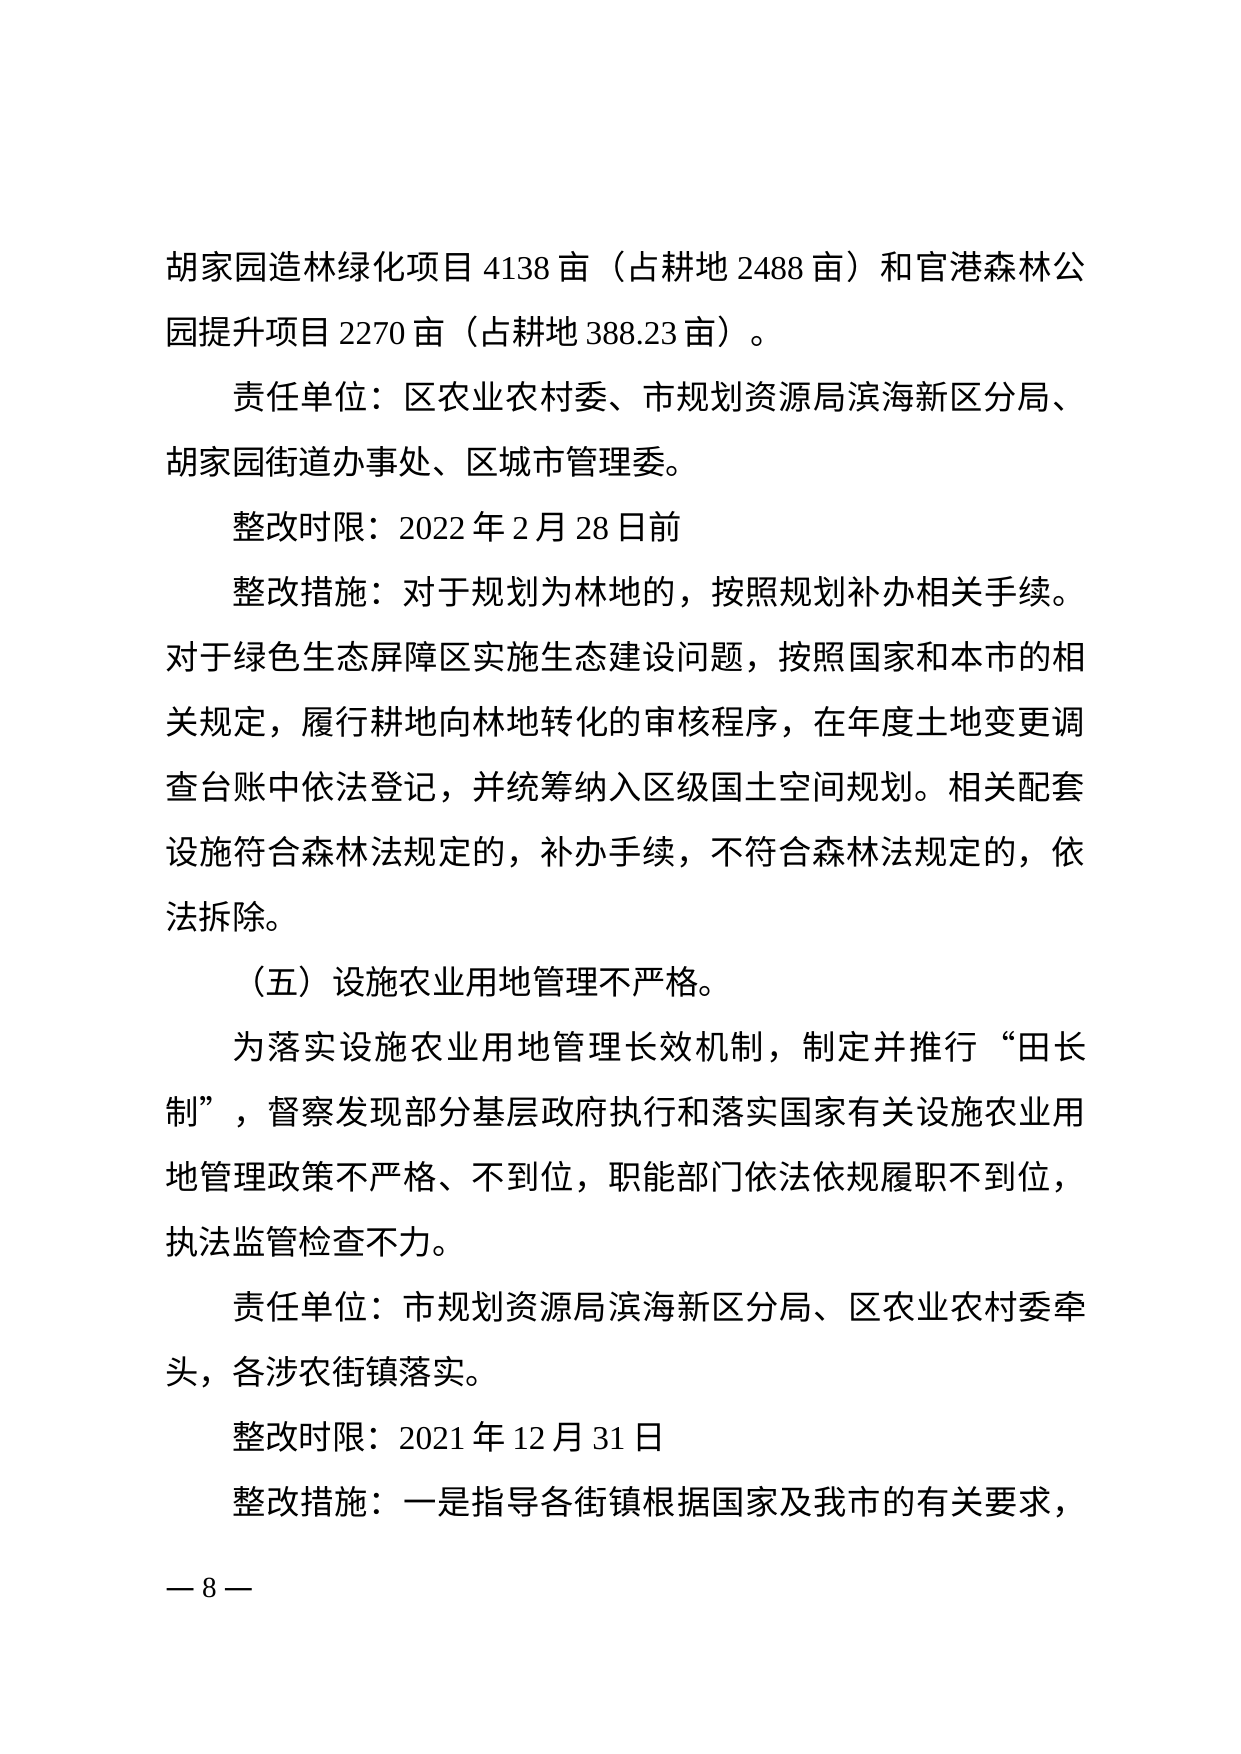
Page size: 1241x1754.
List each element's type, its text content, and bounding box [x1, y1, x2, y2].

text 整改时限：2021年12月31日 [165, 1403, 1087, 1468]
text 整改时限：2022年2月28日前 [165, 493, 1087, 558]
text （五）设施农业用地管理不严格。 [165, 948, 1087, 1013]
text 责任单位：区农业农村委、市规划资源局滨海新区分局、胡家园街道办事处、区城市管理委。 [165, 363, 1087, 493]
text 整改措施：对于规划为林地的，按照规划补办相关手续。对于绿色生态屏障区实施生态建设问题，按照国家和本市的相关规定，履行耕地向林地转化的审核程序，在年度土地变更调查台账中依法登记，并统筹纳入区级国土空间规划。相关配套设施符合森林法规定的，补办手续，不符合森林法规定的，依法拆除。 [165, 558, 1087, 948]
text 责任单位：市规划资源局滨海新区分局、区农业农村委牵头，各涉农街镇落实。 [165, 1273, 1087, 1403]
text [165, 233, 1087, 363]
text 为落实设施农业用地管理长效机制，制定并推行“田长制”，督察发现部分基层政府执行和落实国家有关设施农业用地管理政策不严格、不到位，职能部门依法依规履职不到位，执法监管检查不力。 [165, 1013, 1087, 1273]
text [165, 1468, 1087, 1533]
